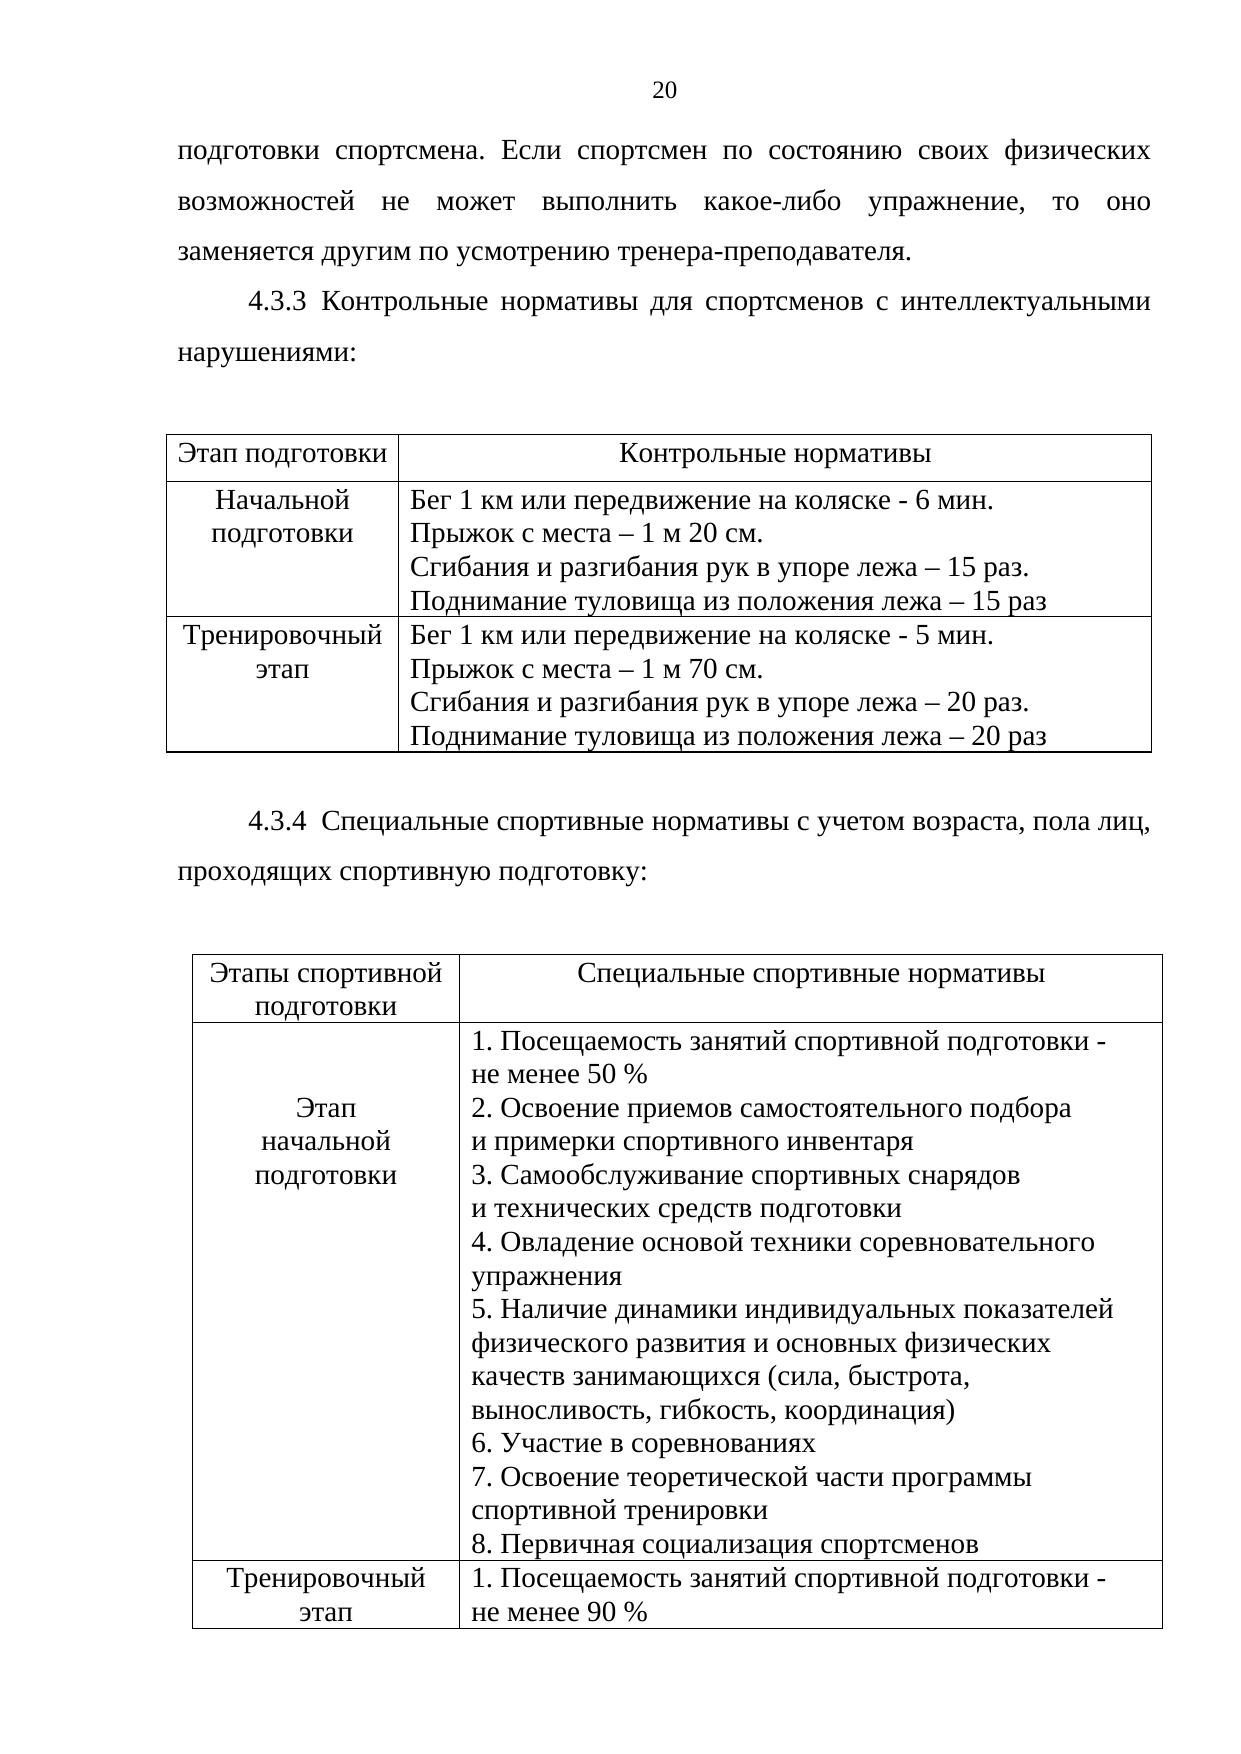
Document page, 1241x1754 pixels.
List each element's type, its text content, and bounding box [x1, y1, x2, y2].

text 4.3.4 Специальные спортивные нормативы с учетом возраста, пола лиц, проходящих спортивную подготовку: [177, 803, 1152, 887]
table_cell Бег 1 км или передвижение на коляске - 5 мин. Прыжок с места – 1 м 70 см. Сгибания и разгибания рук в упоре лежа – 20 раз. Поднимание туловища из положения лежа – 20 раз [399, 617, 1151, 751]
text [177, 132, 1152, 267]
table_cell Бег 1 км или передвижение на коляске - 6 мин. Прыжок с места – 1 м 20 см. Сгибания и разгибания рук в упоре лежа – 15 раз. Поднимание туловища из положения лежа – 15 раз [399, 482, 1151, 616]
table_cell Тренировочный этап [193, 1561, 459, 1628]
table_header Контрольные нормативы [399, 435, 1151, 481]
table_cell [460, 1561, 1162, 1628]
table_header Этапы спортивной подготовки [193, 955, 459, 1022]
table_cell 1. Посещаемость занятий спортивной подготовки - не менее 50 % 2. Освоение приемов самостоятельного подбора и примерки спортивного инвентаря 3. Самообслуживание спортивных снарядов и технических средств подготовки 4. Овладение основой техники соревновательного упражнения 5. Наличие динамики индивидуальных показателей физического развития и основных физических качеств занимающихся (сила, быстрота, выносливость, гибкость, координация) 6. Участие в соревнованиях 7. Освоение теоретической части программы спортивной тренировки 8. Первичная социализация спортсменов [460, 1023, 1162, 1559]
table_header Этап подготовки [167, 435, 398, 481]
text 4.3.3 Контрольные нормативы для спортсменов с интеллектуальными нарушениями: [177, 283, 1152, 367]
table_header Специальные спортивные нормативы [460, 955, 1162, 1022]
table_cell Начальной подготовки [167, 482, 398, 616]
table_cell Тренировочный этап [167, 617, 398, 751]
table_cell Этап начальной подготовки [193, 1023, 459, 1559]
